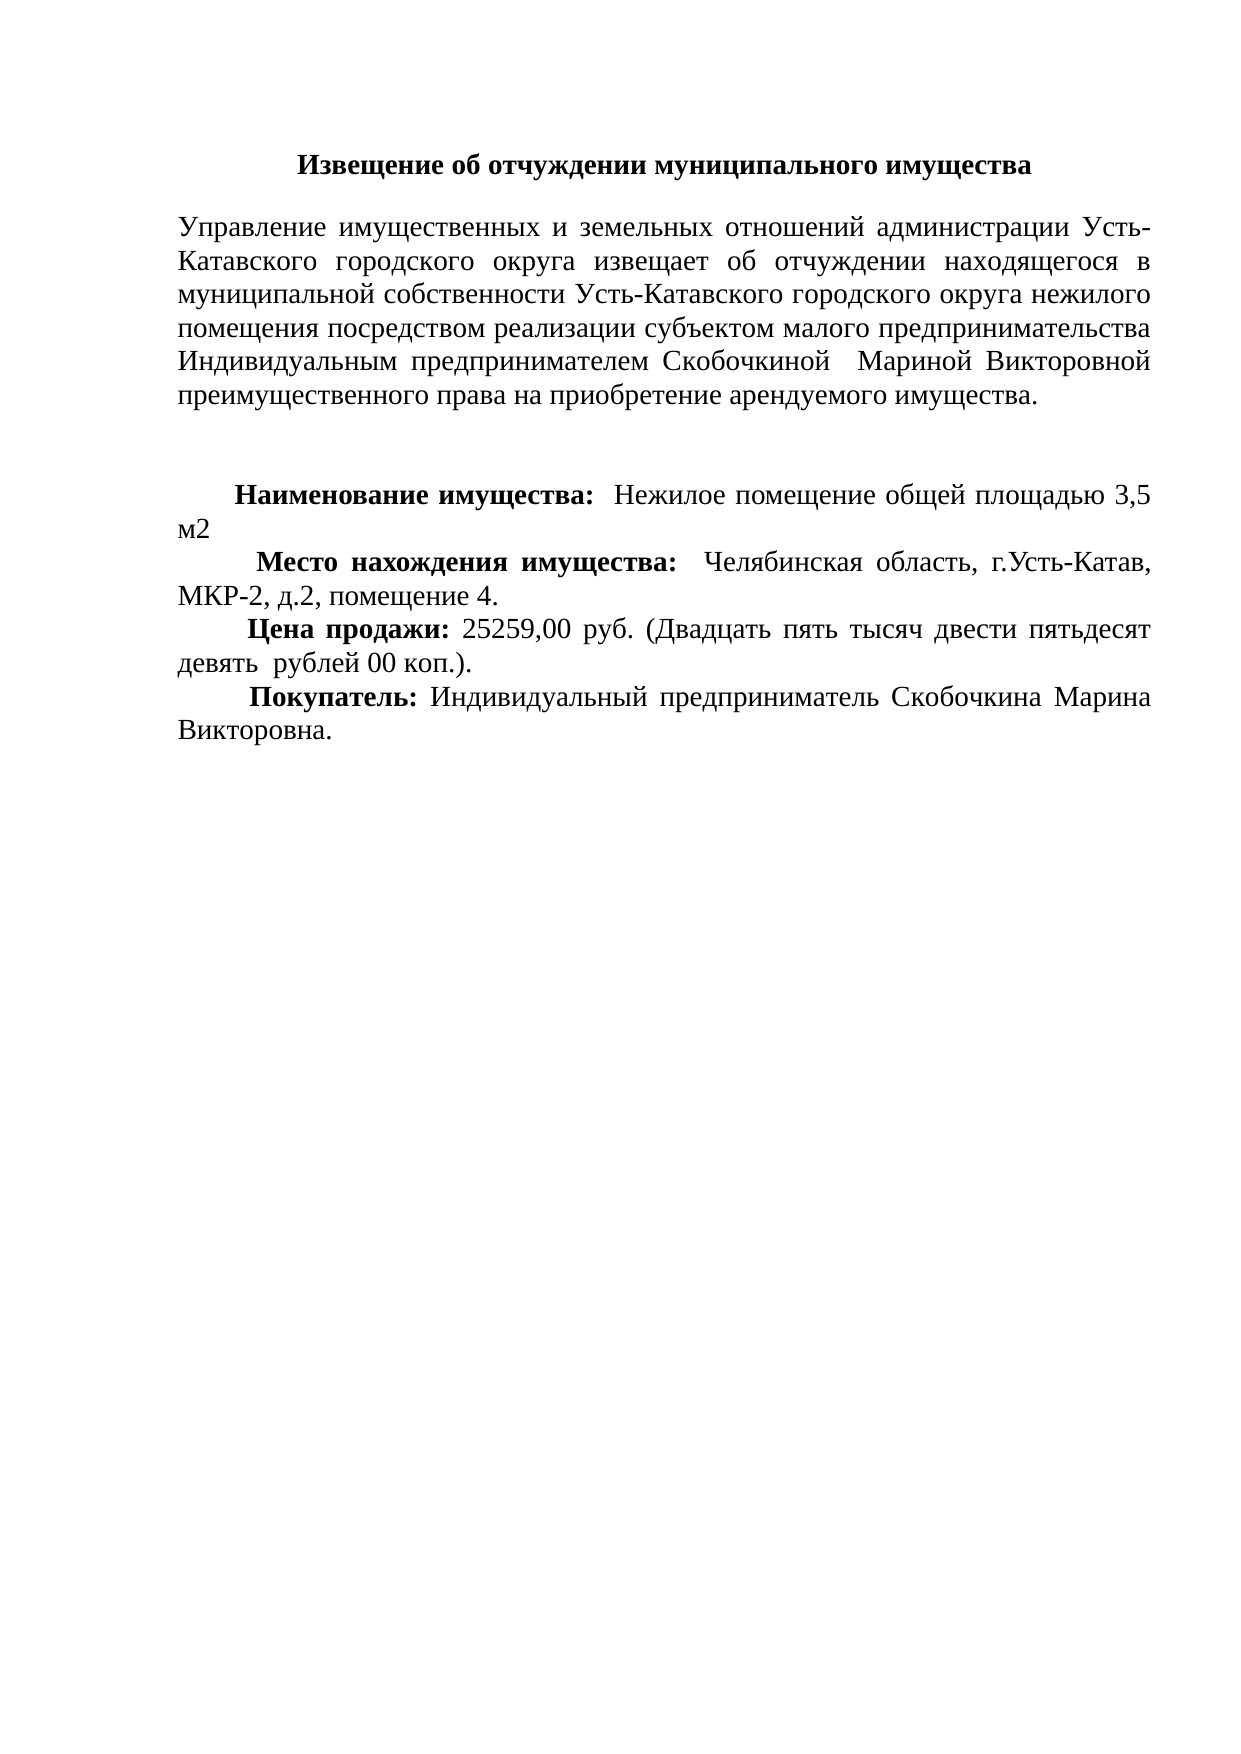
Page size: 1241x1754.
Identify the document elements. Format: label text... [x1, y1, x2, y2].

text Цена продажи: 25259,00 руб. (Двадцать пять тысяч двести пятьдесят девять рублей 00 коп.). [177, 612, 1152, 679]
text Извещение об отчуждении муниципального имущества [177, 147, 1152, 180]
subtitle Наименование имущества: Нежилое помещение общей площадью 3,5 м2 [177, 477, 1152, 544]
text Покупатель: Индивидуальный предприниматель Скобочкина Марина Викторовна. [177, 679, 1152, 746]
subtitle Место нахождения имущества: Челябинская область, г.Усть-Катав, МКР-2, д.2, помещение 4. [177, 544, 1152, 612]
text Управление имущественных и земельных отношений администрации Усть-Катавского городского округа извещает об отчуждении находящегося в муниципальной собственности Усть-Катавского городского округа нежилого помещения посредством реализации субъектом малого предпринимательства Индивидуальным предпринимателем Скобочкиной Мариной Викторовной преимущественного права на приобретение арендуемого имущества. [177, 209, 1152, 410]
